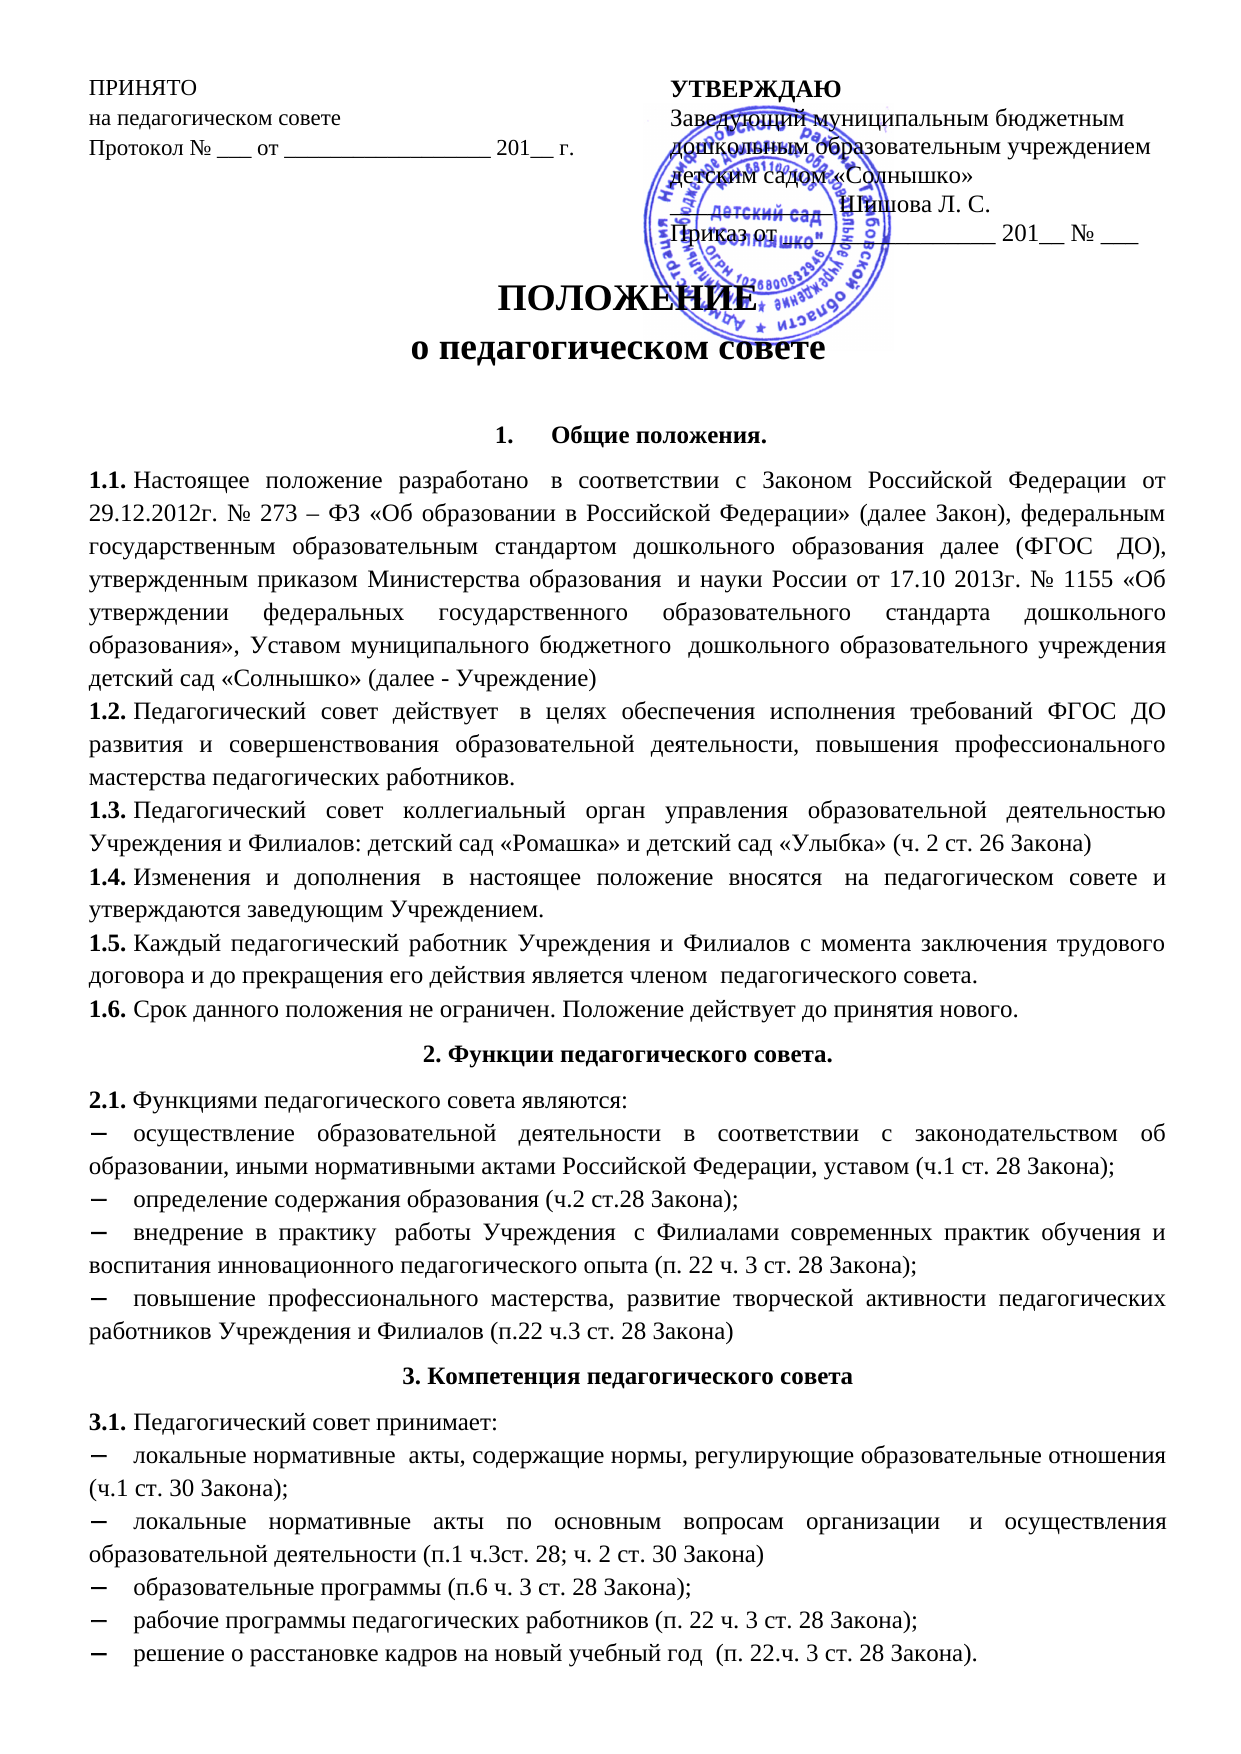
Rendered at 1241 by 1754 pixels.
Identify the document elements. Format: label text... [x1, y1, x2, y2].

table_header УТВЕРЖДАЮ Заведующий муниципальным бюджетным дошкольным образовательным учреждением детским садом «Солнышко» _____________ Шишова Л. С. Приказ от _________________ 201__ № ___ [665, 74, 1196, 275]
text ПОЛОЖЕНИЕ [89, 275, 1167, 318]
list образовательные программы (п.6 ч. 3 ст. 28 Закона); [89, 1572, 1167, 1601]
list внедрение в практику работы Учреждения с Филиалами современных практик обучения и воспитания инновационного педагогического опыта (п. 22 ч. 3 ст. 28 Закона); [89, 1217, 1167, 1278]
list рабочие программы педагогических работников (п. 22 ч. 3 ст. 28 Закона); [89, 1605, 1167, 1634]
list Педагогический совет действует в целях обеспечения исполнения требований ФГОС ДО развития и совершенствования образовательной деятельности, повышения профессионального мастерства педагогических работников. [89, 696, 1167, 791]
list Педагогический совет коллегиальный орган управления образовательной деятельностью Учреждения и Филиалов: детский сад «Ромашка» и детский сад «Улыбка» (ч. 2 ст. 26 Закона) [89, 796, 1167, 857]
text 2. Функции педагогического совета. [89, 1039, 1167, 1068]
list осуществление образовательной деятельности в соответствии с законодательством об образовании, иными нормативными актами Российской Федерации, уставом (ч.1 ст. 28 Закона); [89, 1118, 1167, 1179]
list локальные нормативные акты, содержащие нормы, регулирующие образовательные отношения (ч.1 ст. 30 Закона); [89, 1440, 1167, 1502]
list Настоящее положение разработано в соответствии с Законом Российской Федерации от 29.12.2012г. № 273 – ФЗ «Об образовании в Российской Федерации» (далее Закон), федеральным государственным образовательным стандартом дошкольного образования далее (ФГОС ДО), утвержденным приказом Министерства образования и науки России от 17.10 2013г. № 1155 «Об утверждении федеральных государственного образовательного стандарта дошкольного образования», Уставом муниципального бюджетного дошкольного образовательного учреждения детский сад «Солнышко» (далее - Учреждение) [89, 465, 1167, 692]
list повышение профессионального мастерства, развитие творческой активности педагогических работников Учреждения и Филиалов (п.22 ч.3 ст. 28 Закона) [89, 1283, 1167, 1344]
text 3. Компетенция педагогического совета [89, 1361, 1167, 1390]
picture [642, 318, 895, 325]
list решение о расстановке кадров на новый учебный год (п. 22.ч. 3 ст. 28 Закона). [89, 1638, 1167, 1667]
table_header ПРИНЯТО на педагогическом совете Протокол № ___ от __________________ 201__ г. [89, 74, 664, 275]
text 2.1. Функциями педагогического совета являются: [89, 1085, 1167, 1113]
list локальные нормативные акты по основным вопросам организации и осуществления образовательной деятельности (п.1 ч.3ст. 28; ч. 2 ст. 30 Закона) [89, 1506, 1167, 1568]
list Срок данного положения не ограничен. Положение действует до принятия нового. [89, 994, 1167, 1022]
list Изменения и дополнения в настоящее положение вносятся на педагогическом совете и утверждаются заведующим Учреждением. [89, 862, 1167, 923]
text о педагогическом совете [89, 325, 1167, 368]
text 1. Общие положения. [89, 420, 1167, 448]
list определение содержания образования (ч.2 ст.28 Закона); [89, 1184, 1167, 1212]
list Каждый педагогический работник Учреждения и Филиалов с момента заключения трудового договора и до прекращения его действия является членом педагогического совета. [89, 928, 1167, 989]
list Педагогический совет принимает: [89, 1407, 1167, 1436]
